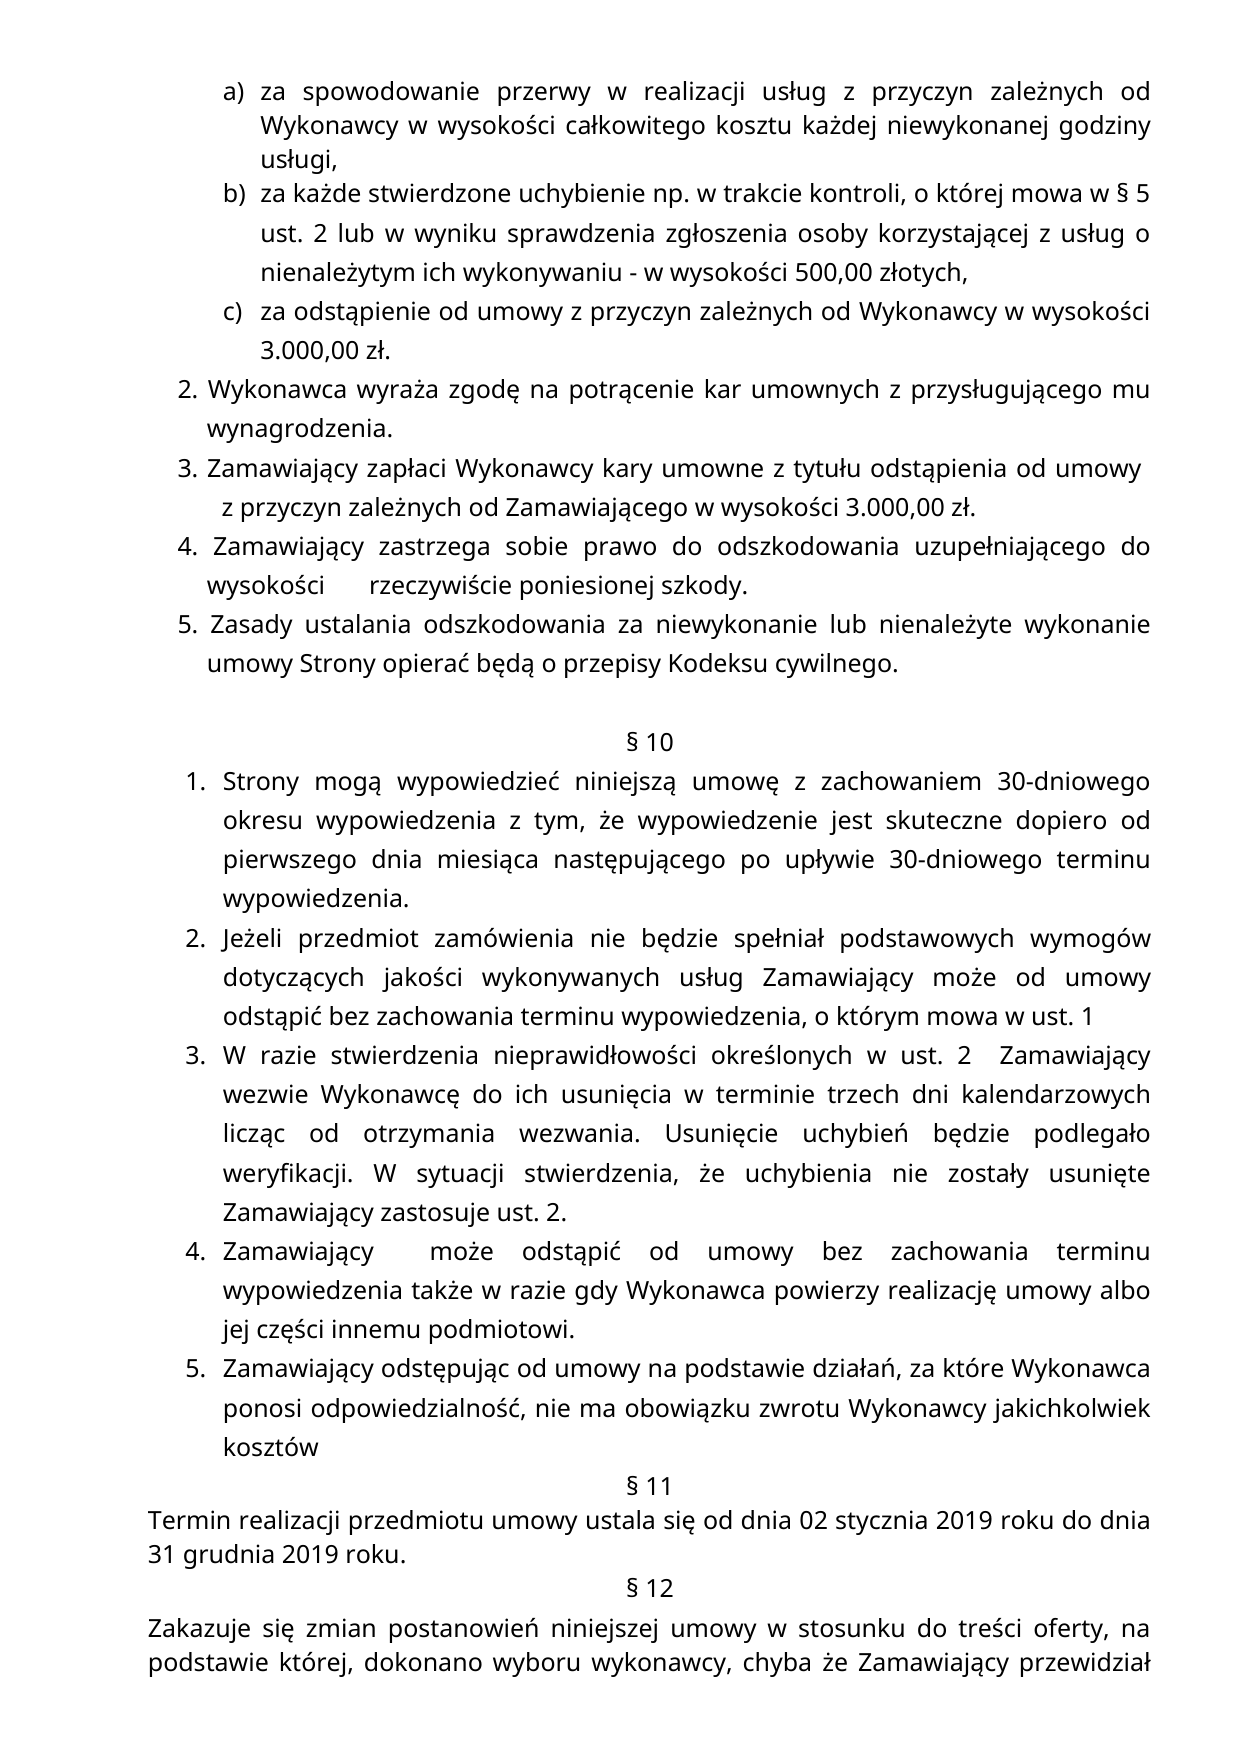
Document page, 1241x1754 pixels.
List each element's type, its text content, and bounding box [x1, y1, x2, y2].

text § 10 [148, 724, 1152, 758]
list za każde stwierdzone uchybienie np. w trakcie kontroli, o której mowa w § 5 ust. 2 lub w wyniku sprawdzenia zgłoszenia osoby korzystającej z usług o nienależytym ich wykonywaniu - w wysokości 500,00 złotych, [223, 176, 1152, 288]
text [148, 1611, 1152, 1679]
text 4. Zamawiający zastrzega sobie prawo do odszkodowania uzupełniającego do wysokości rzeczywiście poniesionej szkody. [177, 528, 1152, 602]
text § 11 [148, 1468, 1152, 1503]
list za odstąpienie od umowy z przyczyn zależnych od Wykonawcy w wysokości 3.000,00 zł. [223, 293, 1152, 367]
text 2. Wykonawca wyraża zgodę na potrącenie kar umownych z przysługującego mu wynagrodzenia. [177, 372, 1152, 445]
list Jeżeli przedmiot zamówienia nie będzie spełniał podstawowych wymogów dotyczących jakości wykonywanych usług Zamawiający może od umowy odstąpić bez zachowania terminu wypowiedzenia, o którym mowa w ust. 1 [185, 920, 1152, 1033]
list za spowodowanie przerwy w realizacji usług z przyczyn zależnych od Wykonawcy w wysokości całkowitego kosztu każdej niewykonanej godziny usługi, [223, 74, 1152, 176]
list Zamawiający może odstąpić od umowy bez zachowania terminu wypowiedzenia także w razie gdy Wykonawca powierzy realizację umowy albo jej części innemu podmiotowi. [185, 1233, 1152, 1346]
list Zamawiający odstępując od umowy na podstawie działań, za które Wykonawca ponosi odpowiedzialność, nie ma obowiązku zwrotu Wykonawcy jakichkolwiek kosztów [185, 1351, 1152, 1463]
text Termin realizacji przedmiotu umowy ustala się od dnia 02 stycznia 2019 roku do dnia 31 grudnia 2019 roku. [148, 1503, 1152, 1571]
text 3. Zamawiający zapłaci Wykonawcy kary umowne z tytułu odstąpienia od umowy z przyczyn zależnych od Zamawiającego w wysokości 3.000,00 zł. [177, 450, 1152, 523]
text § 12 [148, 1571, 1152, 1605]
text 5. Zasady ustalania odszkodowania za niewykonanie lub nienależyte wykonanie umowy Strony opierać będą o przepisy Kodeksu cywilnego. [177, 607, 1152, 680]
list W razie stwierdzenia nieprawidłowości określonych w ust. 2 Zamawiający wezwie Wykonawcę do ich usunięcia w terminie trzech dni kalendarzowych licząc od otrzymania wezwania. Usunięcie uchybień będzie podlegało weryfikacji. W sytuacji stwierdzenia, że uchybienia nie zostały usunięte Zamawiający zastosuje ust. 2. [185, 1038, 1152, 1228]
list Strony mogą wypowiedzieć niniejszą umowę z zachowaniem 30-dniowego okresu wypowiedzenia z tym, że wypowiedzenie jest skuteczne dopiero od pierwszego dnia miesiąca następującego po upływie 30-dniowego terminu wypowiedzenia. [185, 763, 1152, 915]
